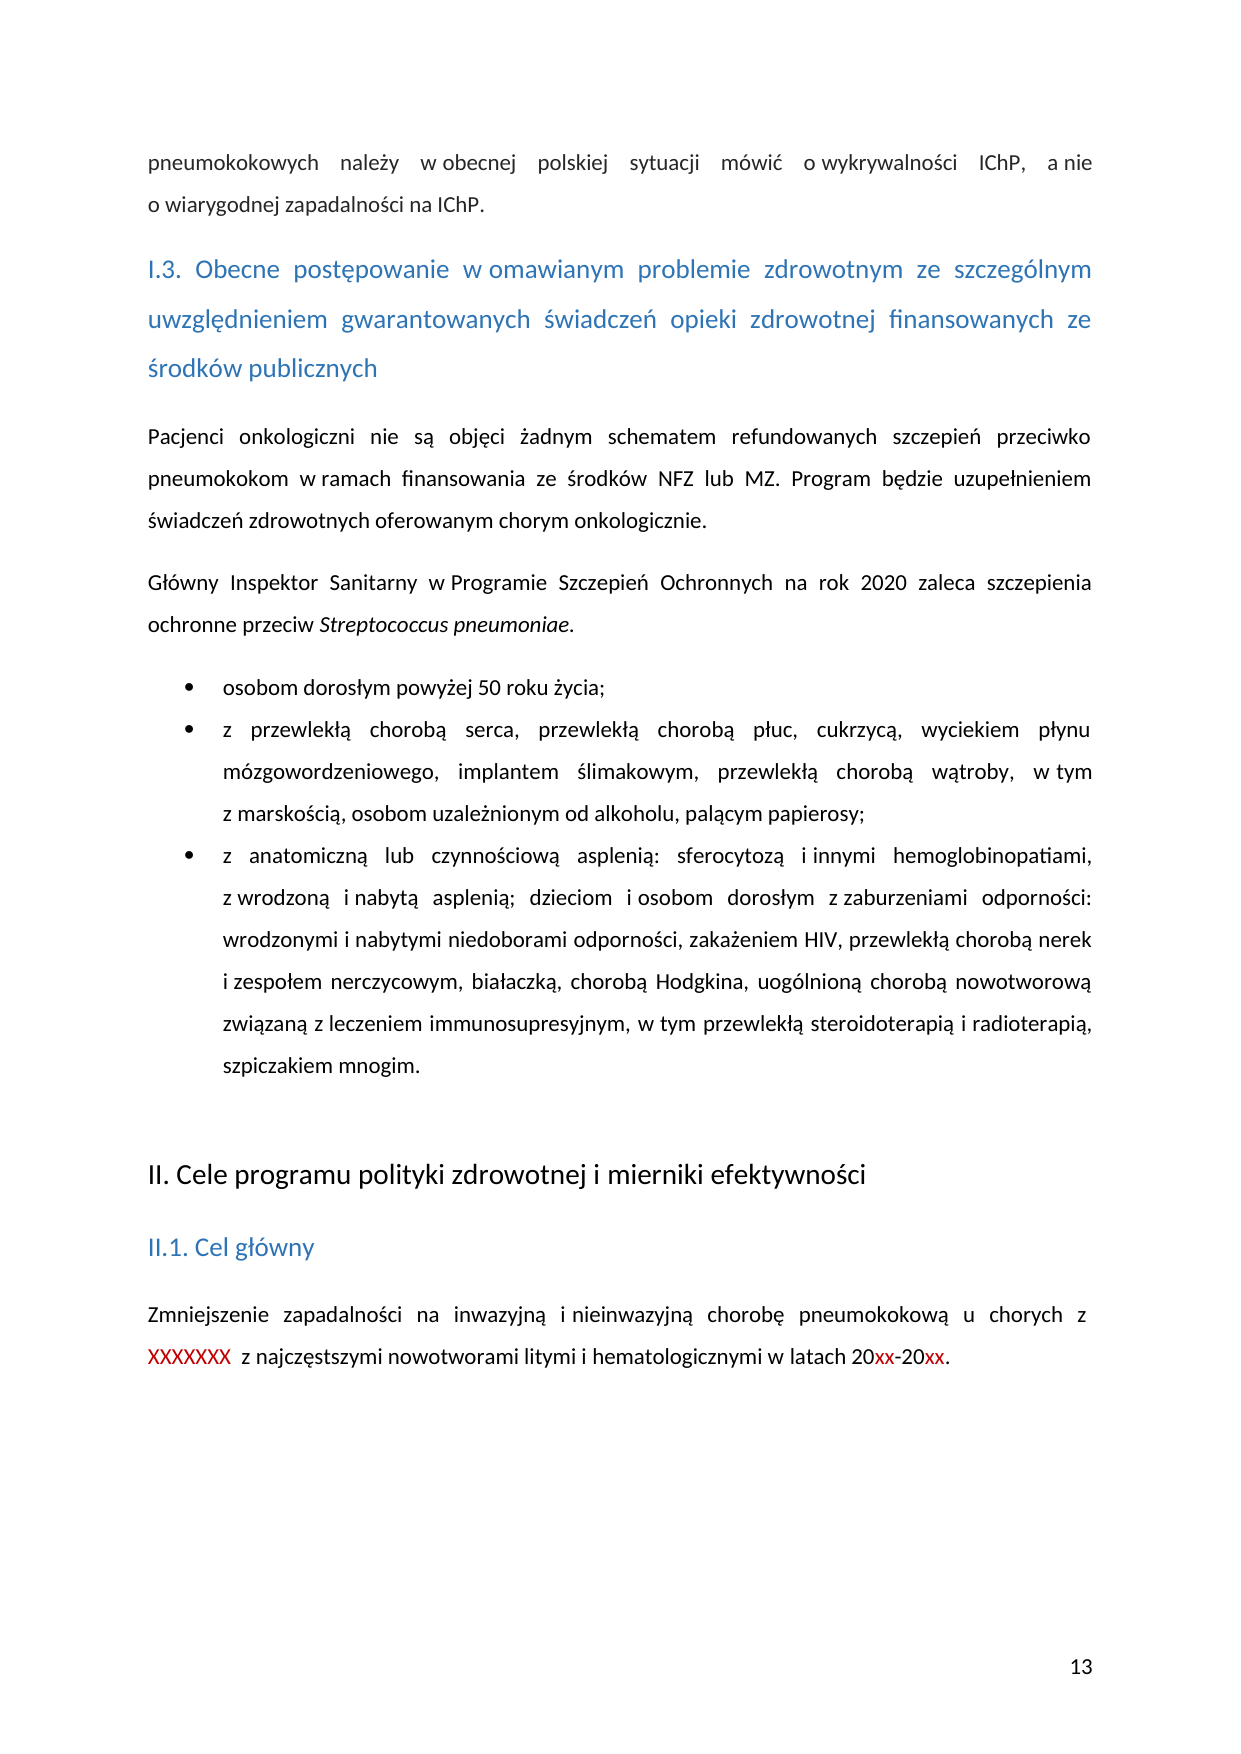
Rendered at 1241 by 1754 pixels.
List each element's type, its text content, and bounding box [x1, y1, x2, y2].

list osobom dorosłym powyżej 50 roku życia; [185, 673, 1092, 701]
text Pacjenci onkologiczni nie są objęci żadnym schematem refundowanych szczepień przeciwko pneumokokom w ramach finansowania ze środków NFZ lub MZ. Program będzie uzupełnieniem świadczeń zdrowotnych oferowanym chorym onkologicznie. [148, 422, 1092, 534]
text Zmniejszenie zapadalności na inwazyjną i nieinwazyjną chorobę pneumokokową u chorych z XXXXXXX z najczęstszymi nowotworami litymi i hematologicznymi w latach 20xx-20xx. [148, 1301, 1092, 1371]
text Główny Inspektor Sanitarny w Programie Szczepień Ochronnych na rok 2020 zaleca szczepienia ochronne przeciw Streptococcus pneumoniae. [148, 568, 1092, 638]
subtitle I.3. Obecne postępowanie w omawianym problemie zdrowotnym ze szczególnym uwzględnieniem gwarantowanych świadczeń opieki zdrowotnej finansowanych ze środków publicznych [148, 252, 1092, 384]
subtitle II. Cele programu polityki zdrowotnej i mierniki efektywności [148, 1156, 1092, 1192]
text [148, 148, 1092, 218]
list z przewlekłą chorobą serca, przewlekłą chorobą płuc, cukrzycą, wyciekiem płynu mózgowordzeniowego, implantem ślimakowym, przewlekłą chorobą wątroby, w tym z marskością, osobom uzależnionym od alkoholu, palącym papierosy; [185, 715, 1092, 827]
subtitle II.1. Cel główny [148, 1230, 1092, 1263]
list z anatomiczną lub czynnościową asplenią: sferocytozą i innymi hemoglobinopatiami, z wrodzoną i nabytą asplenią; dzieciom i osobom dorosłym z zaburzeniami odporności: wrodzonymi i nabytymi niedoborami odporności, zakażeniem HIV, przewlekłą chorobą nerek i zespołem nerczycowym, białaczką, chorobą Hodgkina, uogólnioną chorobą nowotworową związaną z leczeniem immunosupresyjnym, w tym przewlekłą steroidoterapią i radioterapią, szpiczakiem mnogim. [185, 841, 1092, 1079]
